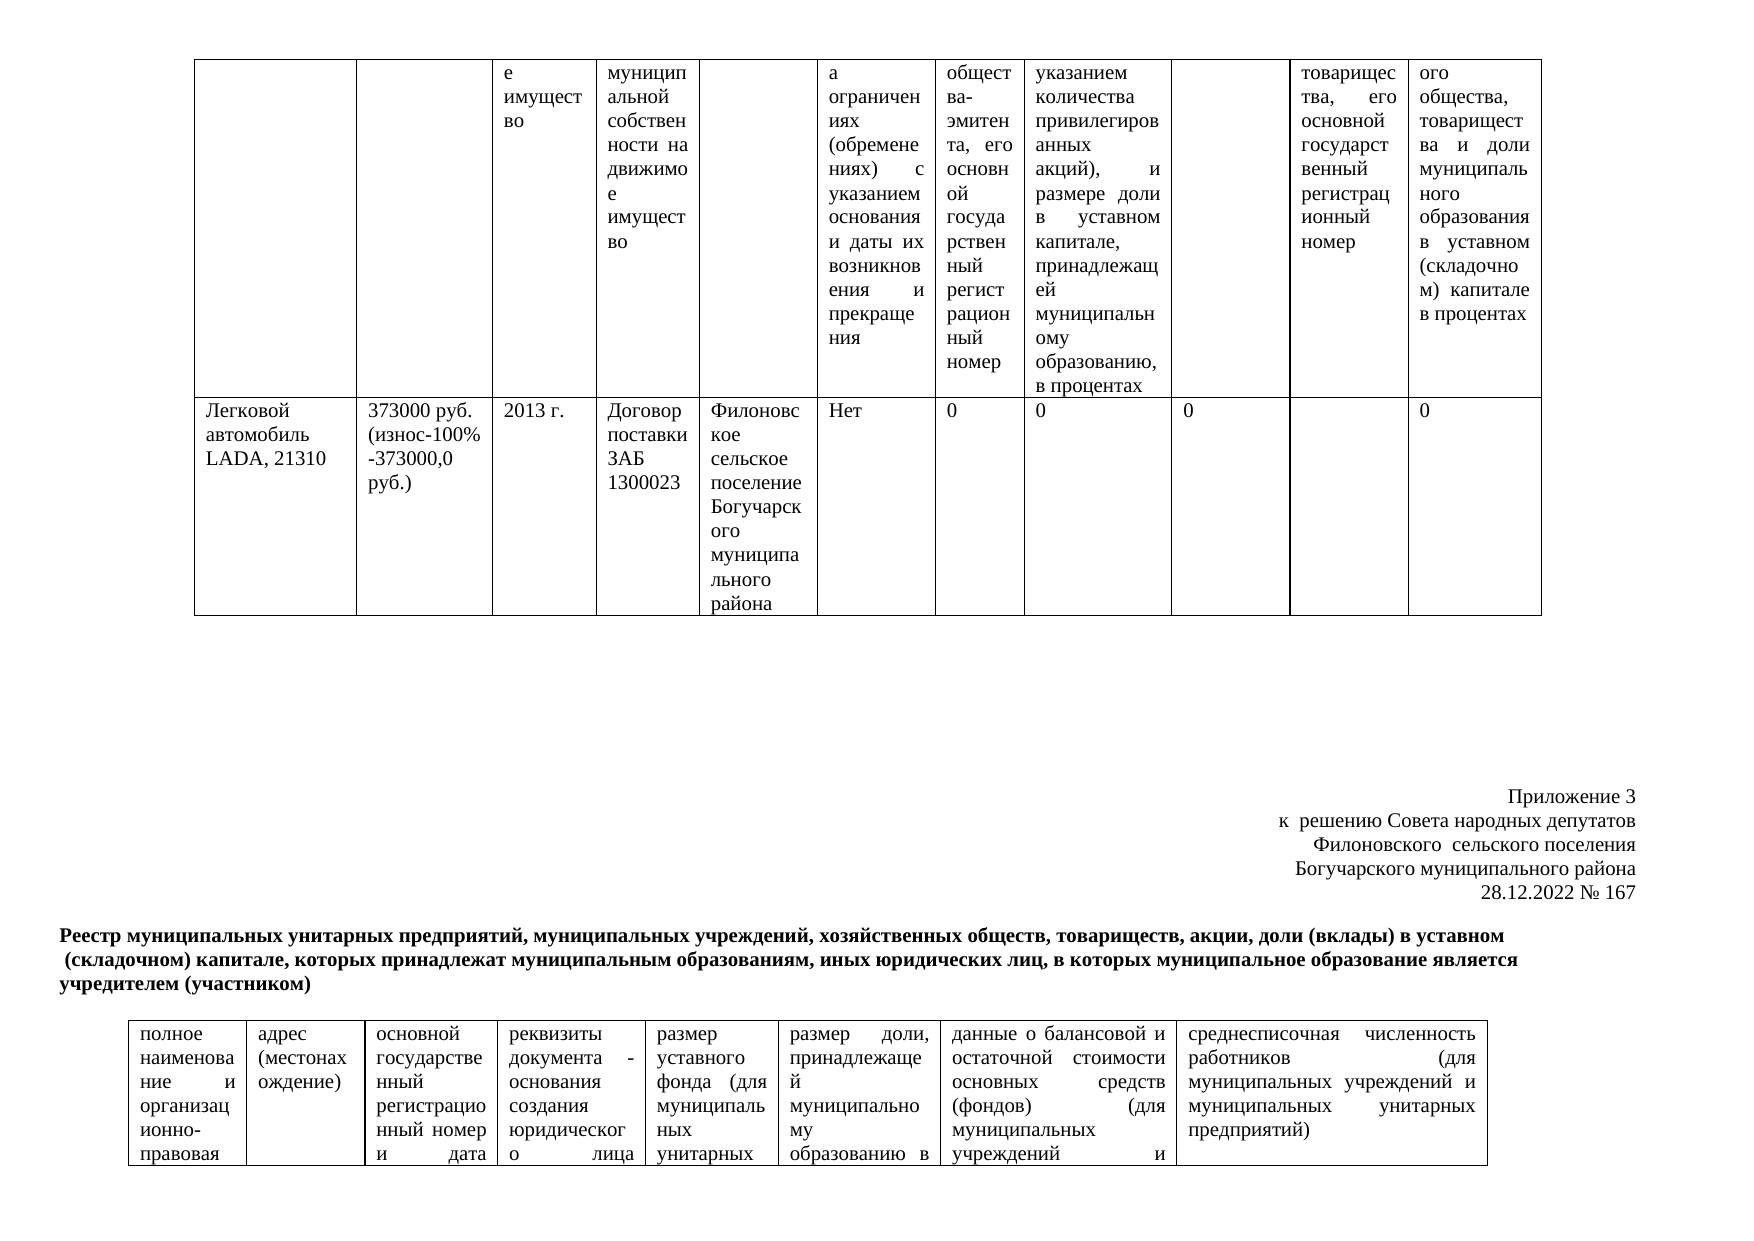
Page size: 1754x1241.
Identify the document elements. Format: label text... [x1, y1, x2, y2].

table_cell [1291, 398, 1408, 614]
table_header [646, 1021, 778, 1165]
text 28.12.2022 № 167 [59, 880, 1636, 904]
text Филоновского сельского поселения [59, 832, 1636, 856]
table_cell 0 [936, 398, 1024, 614]
table_cell 0 [1409, 398, 1541, 614]
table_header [247, 1021, 364, 1165]
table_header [1177, 1021, 1487, 1165]
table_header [779, 1021, 940, 1165]
table_cell Филоновское сельское поселение Богучарского муниципального района [700, 398, 817, 614]
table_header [129, 1021, 246, 1165]
table_cell Легковой автомобиль LADA, 21310 [195, 398, 356, 614]
text учредителем (участником) [59, 971, 1636, 995]
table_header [498, 1021, 645, 1165]
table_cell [1409, 60, 1541, 397]
table_cell 373000 руб. (износ-100% -373000,0 руб.) [357, 398, 492, 614]
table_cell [936, 60, 1024, 397]
table_cell 0 [1172, 398, 1289, 614]
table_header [941, 1021, 1176, 1165]
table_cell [1172, 60, 1289, 397]
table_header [366, 1021, 497, 1165]
text к решению Совета народных депутатов [59, 808, 1636, 832]
table_cell Нет [818, 398, 935, 614]
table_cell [1291, 60, 1408, 397]
text Реестр муниципальных унитарных предприятий, муниципальных учреждений, хозяйственных обществ, товариществ, акции, доли (вклады) в уставном [59, 923, 1636, 947]
table_cell Договор поставки ЗАБ 1300023 [597, 398, 699, 614]
table_cell 2013 г. [493, 398, 596, 614]
text Приложение 3 [59, 784, 1636, 808]
table_cell 0 [1025, 398, 1171, 614]
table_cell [1025, 60, 1171, 397]
text (складочном) капитале, которых принадлежат муниципальным образованиям, иных юридических лиц, в которых муниципальное образование является [59, 947, 1636, 971]
text Богучарского муниципального района [59, 856, 1636, 880]
